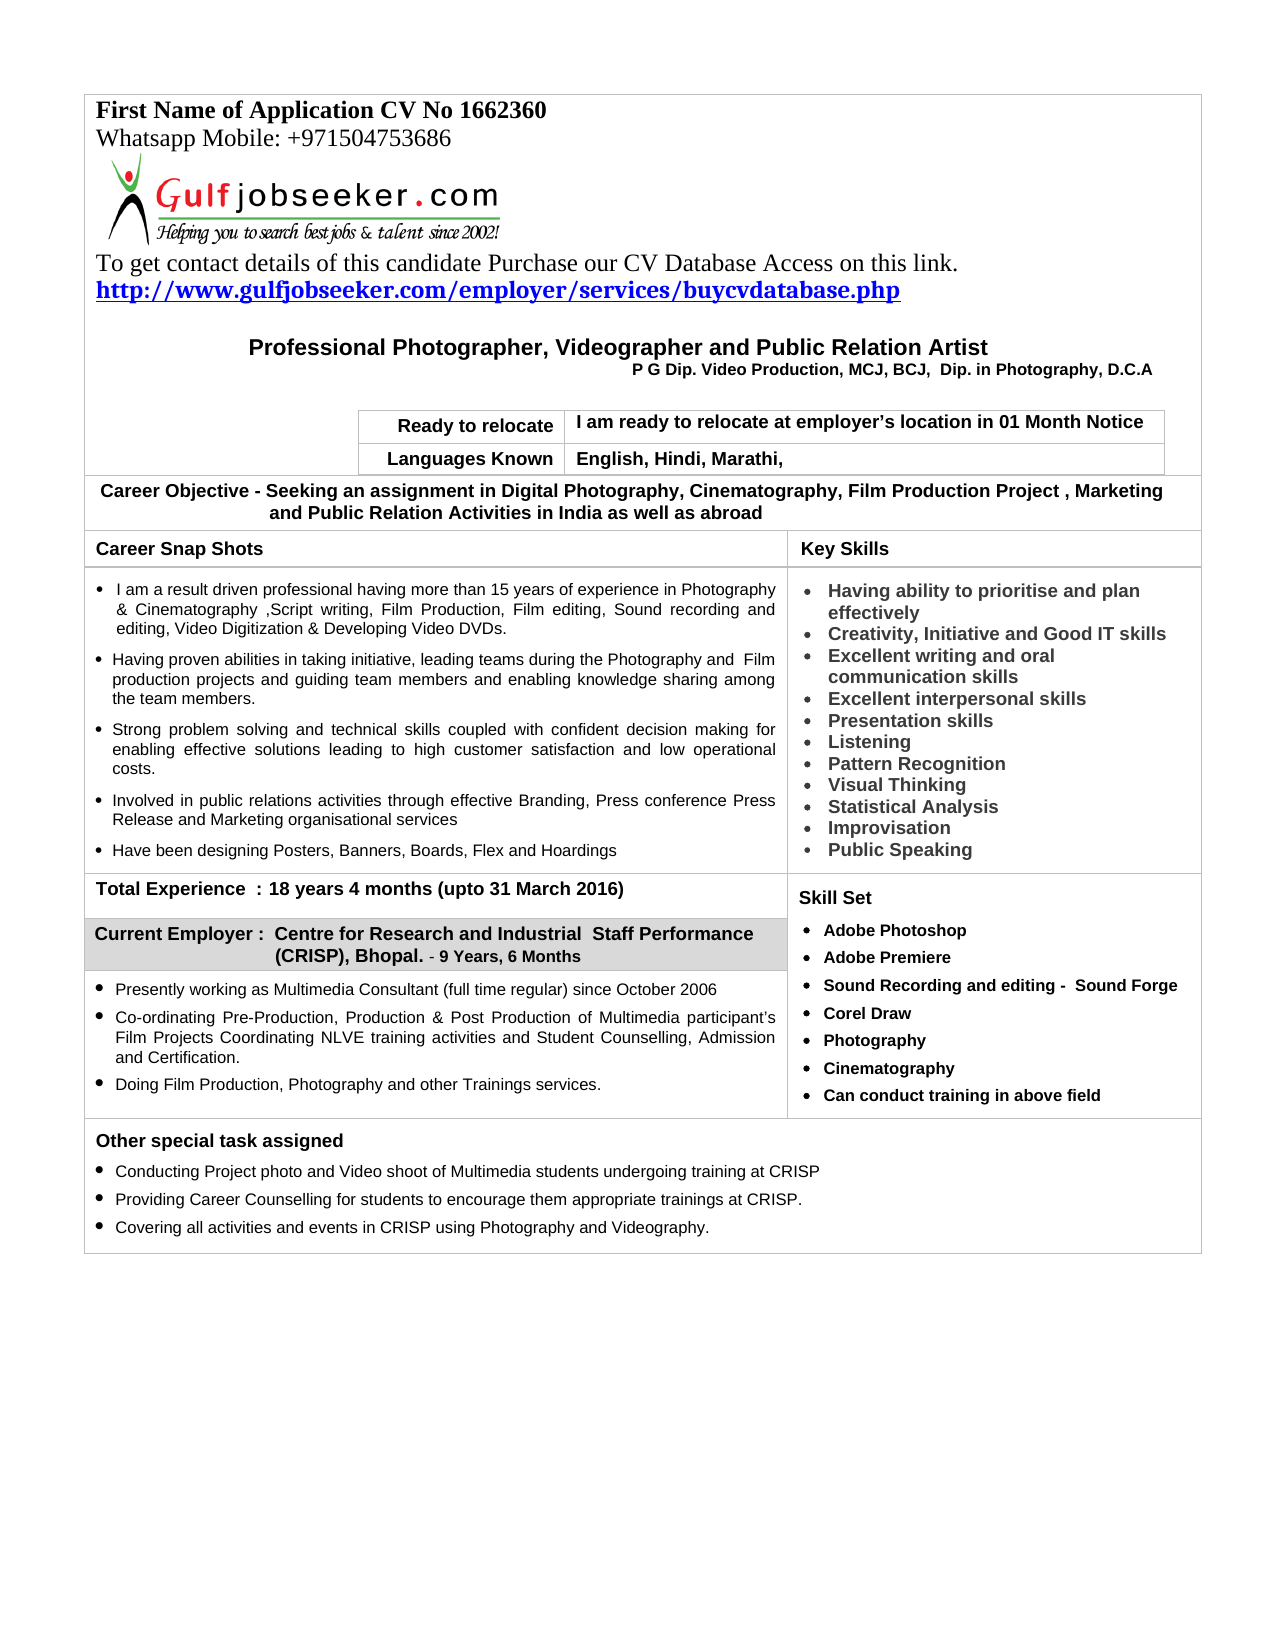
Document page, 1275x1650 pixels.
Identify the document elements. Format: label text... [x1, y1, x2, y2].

table_cell Current Employer : Centre for Research and Industrial Staff Performance (CRISP), Bhopal. - 9 Years, 6 Months [85, 919, 787, 970]
table_cell Having ability to prioritise and plan effectively Creativity, Initiative and Good IT skills Excellent writing and oral communication skills Excellent interpersonal skills Presentation skills Listening Pattern Recognition Visual Thinking Statistical Analysis Improvisation Public Speaking [788, 568, 1201, 873]
table_cell Career Snap Shots [85, 531, 787, 566]
table_cell Total Experience : 18 years 4 months (upto 31 March 2016) [85, 874, 787, 918]
table_header First Name of Application CV No 1662360 Whatsapp Mobile: +971504753686 To get contact details of this candidate Purchase our CV Database Access on this link. http://www.gulfjobseeker.com/employer/services/buycvdatabase.php Professional Photographer, Videographer and Public Relation Artist P G Dip. Video Production, MCJ, BCJ, Dip. in Photography, D.C.A [85, 95, 1201, 475]
picture [95, 152, 524, 248]
table_cell Career Objective - Seeking an assignment in Digital Photography, Cinematography, Film Production Project , Marketing and Public Relation Activities in India as well as abroad [85, 476, 1201, 529]
table_cell Skill Set Adobe Photoshop Adobe Premiere Sound Recording and editing - Sound Forge Corel Draw Photography Cinematography Can conduct training in above field [788, 874, 1201, 1118]
table_cell Key Skills [788, 531, 1201, 566]
table_cell Presently working as Multimedia Consultant (full time regular) since October 2006 Co-ordinating Pre-Production, Production & Post Production of Multimedia participant’s Film Projects Coordinating NLVE training activities and Student Counselling, Admission and Certification. Doing Film Production, Photography and other Trainings services. [85, 971, 787, 1118]
table_cell I am a result driven professional having more than 15 years of experience in Photography & Cinematography ,Script writing, Film Production, Film editing, Sound recording and editing, Video Digitization & Developing Video DVDs. Having proven abilities in taking initiative, leading teams during the Photography and Film production projects and guiding team members and enabling knowledge sharing among the team members. Strong problem solving and technical skills coupled with confident decision making for enabling effective solutions leading to high customer satisfaction and low operational costs. Involved in public relations activities through effective Branding, Press conference Press Release and Marketing organisational services Have been designing Posters, Banners, Boards, Flex and Hoardings [85, 568, 787, 873]
table_cell Other special task assigned Conducting Project photo and Video shoot of Multimedia students undergoing training at CRISP Providing Career Counselling for students to encourage them appropriate trainings at CRISP. Covering all activities and events in CRISP using Photography and Videography. [85, 1119, 1201, 1253]
